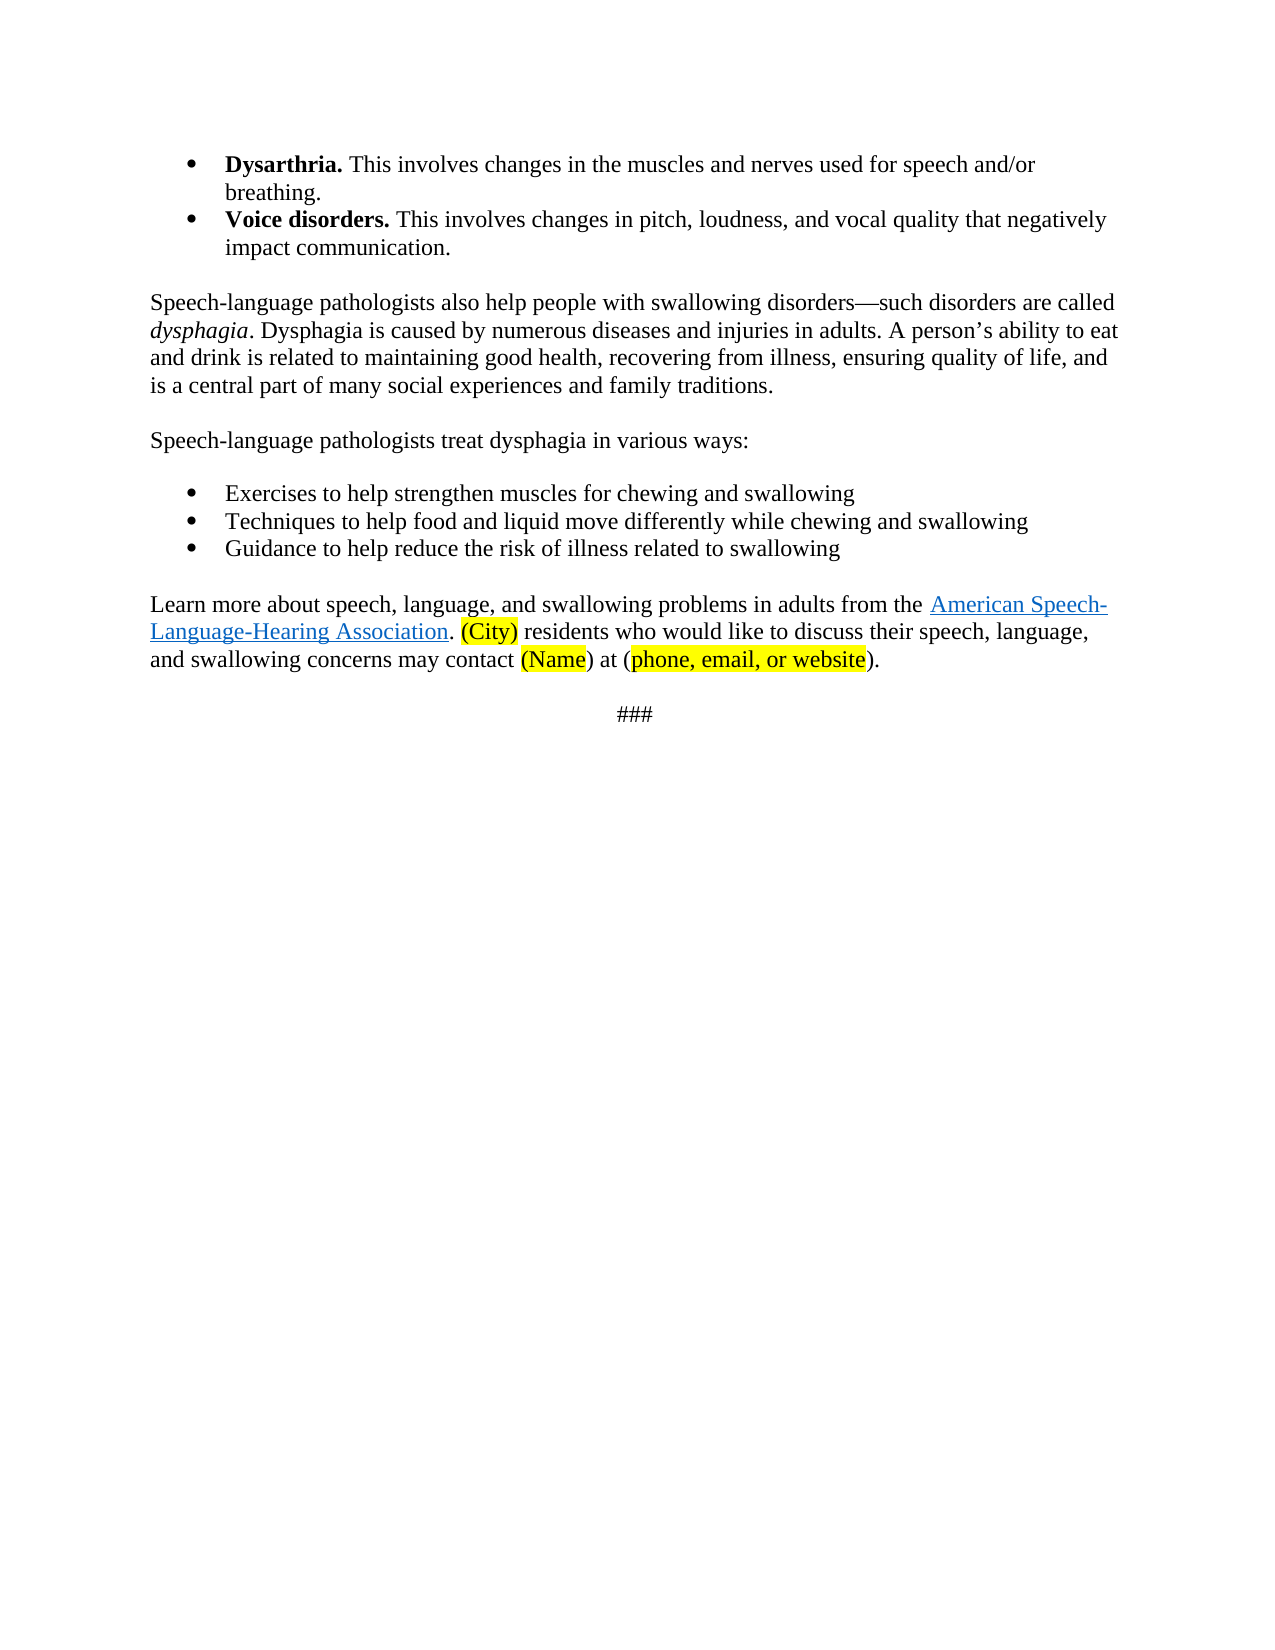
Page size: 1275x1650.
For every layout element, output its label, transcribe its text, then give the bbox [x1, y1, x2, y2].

text Learn more about speech, language, and swallowing problems in adults from the American Speech-Language-Hearing Association. (City) residents who would like to discuss their speech, language, and swallowing concerns may contact (Name) at (phone, email, or website). [150, 589, 1125, 672]
text ### [150, 700, 1125, 728]
text Speech-language pathologists also help people with swallowing disorders—such disorders are called dysphagia. Dysphagia is caused by numerous diseases and injuries in adults. A person’s ability to eat and drink is related to maintaining good health, recovering from illness, ensuring quality of life, and is a central part of many social experiences and family traditions. [150, 288, 1125, 398]
text Speech-language pathologists treat dysphagia in various ways: [150, 426, 1125, 454]
list Exercises to help strengthen muscles for chewing and swallowing [187, 479, 1125, 507]
list Voice disorders. This involves changes in pitch, loudness, and vocal quality that negatively impact communication. [187, 205, 1125, 260]
list Guidance to help reduce the risk of illness related to swallowing [187, 534, 1125, 562]
list Dysarthria. This involves changes in the muscles and nerves used for speech and/or breathing. [187, 150, 1125, 205]
list Techniques to help food and liquid move differently while chewing and swallowing [187, 507, 1125, 534]
